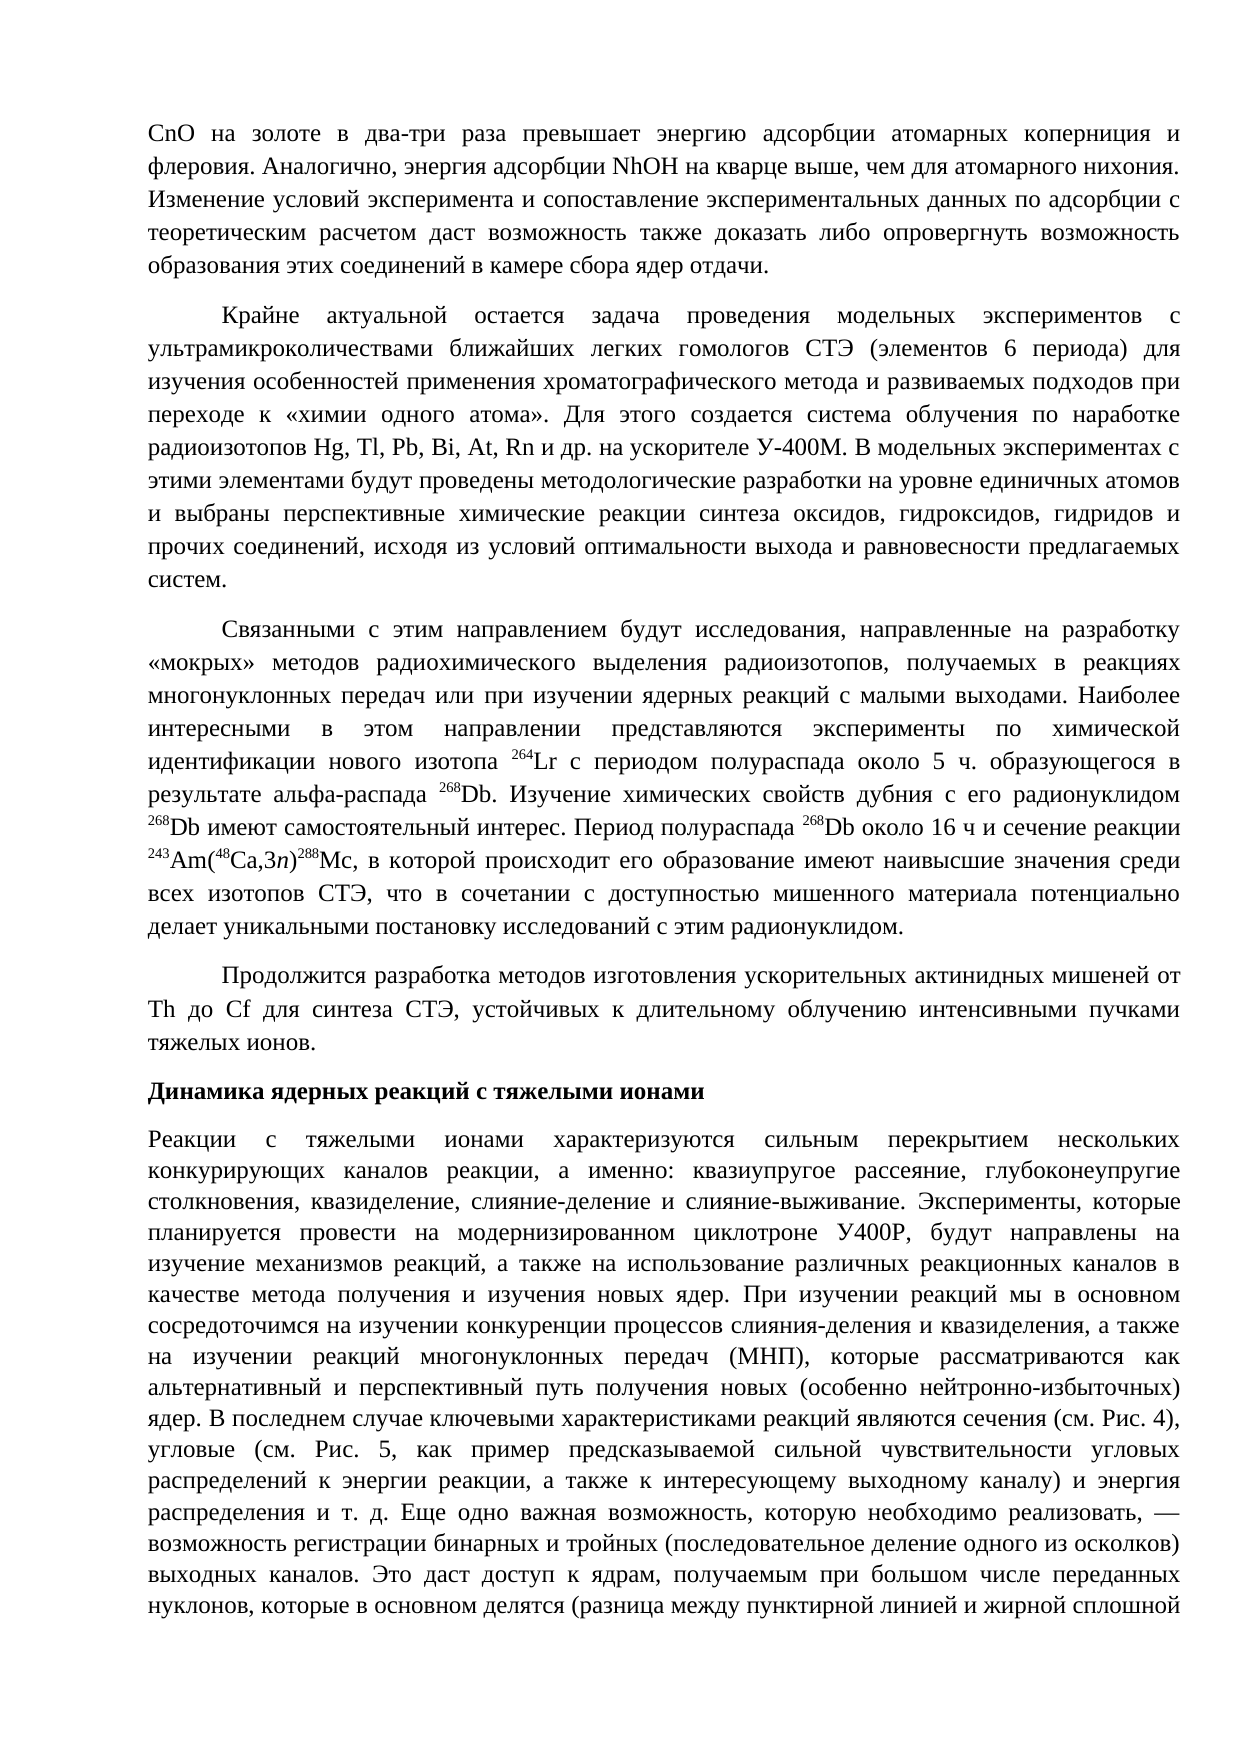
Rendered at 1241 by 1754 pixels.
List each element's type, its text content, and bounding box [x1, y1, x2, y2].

text Динамика ядерных реакций с тяжелыми ионами [148, 1076, 1181, 1105]
text Продолжится разработка методов изготовления ускорительных актинидных мишеней от Th до Cf для синтеза СТЭ, устойчивых к длительному облучению интенсивными пучками тяжелых ионов. [148, 961, 1181, 1055]
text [148, 1124, 1181, 1618]
text Крайне актуальной остается задача проведения модельных экспериментов с ультрамикроколичествами ближайших легких гомологов СТЭ (элементов 6 периода) для изучения особенностей применения хроматографического метода и развиваемых подходов при переходе к «химии одного атома». Для этого создается система облучения по наработке радиоизотопов Hg, Tl, Pb, Bi, At, Rn и др. на ускорителе У-400М. В модельных экспериментах с этими элементами будут проведены методологические разработки на уровне единичных атомов и выбраны перспективные химические реакции синтеза оксидов, гидроксидов, гидридов и прочих соединений, исходя из условий оптимальности выхода и равновесности предлагаемых систем. [148, 300, 1181, 593]
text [148, 118, 1181, 279]
text Связанными с этим направлением будут исследования, направленные на разработку «мокрых» методов радиохимического выделения радиоизотопов, получаемых в реакциях многонуклонных передач или при изучении ядерных реакций с малыми выходами. Наиболее интересными в этом направлении представляются эксперименты по химической идентификации нового изотопа 264Lr с периодом полураспада около 5 ч. образующегося в результате альфа-распада 268Db. Изучение химических свойств дубния с его радионуклидом 268Db имеют самостоятельный интерес. Период полураспада 268Db около 16 ч и сечение реакции 243Am(48Ca,3n)288Mc, в которой происходит его образование имеют наивысшие значения среди всех изотопов СТЭ, что в сочетании с доступностью мишенного материала потенциально делает уникальными постановку исследований с этим радионуклидом. [148, 614, 1181, 940]
